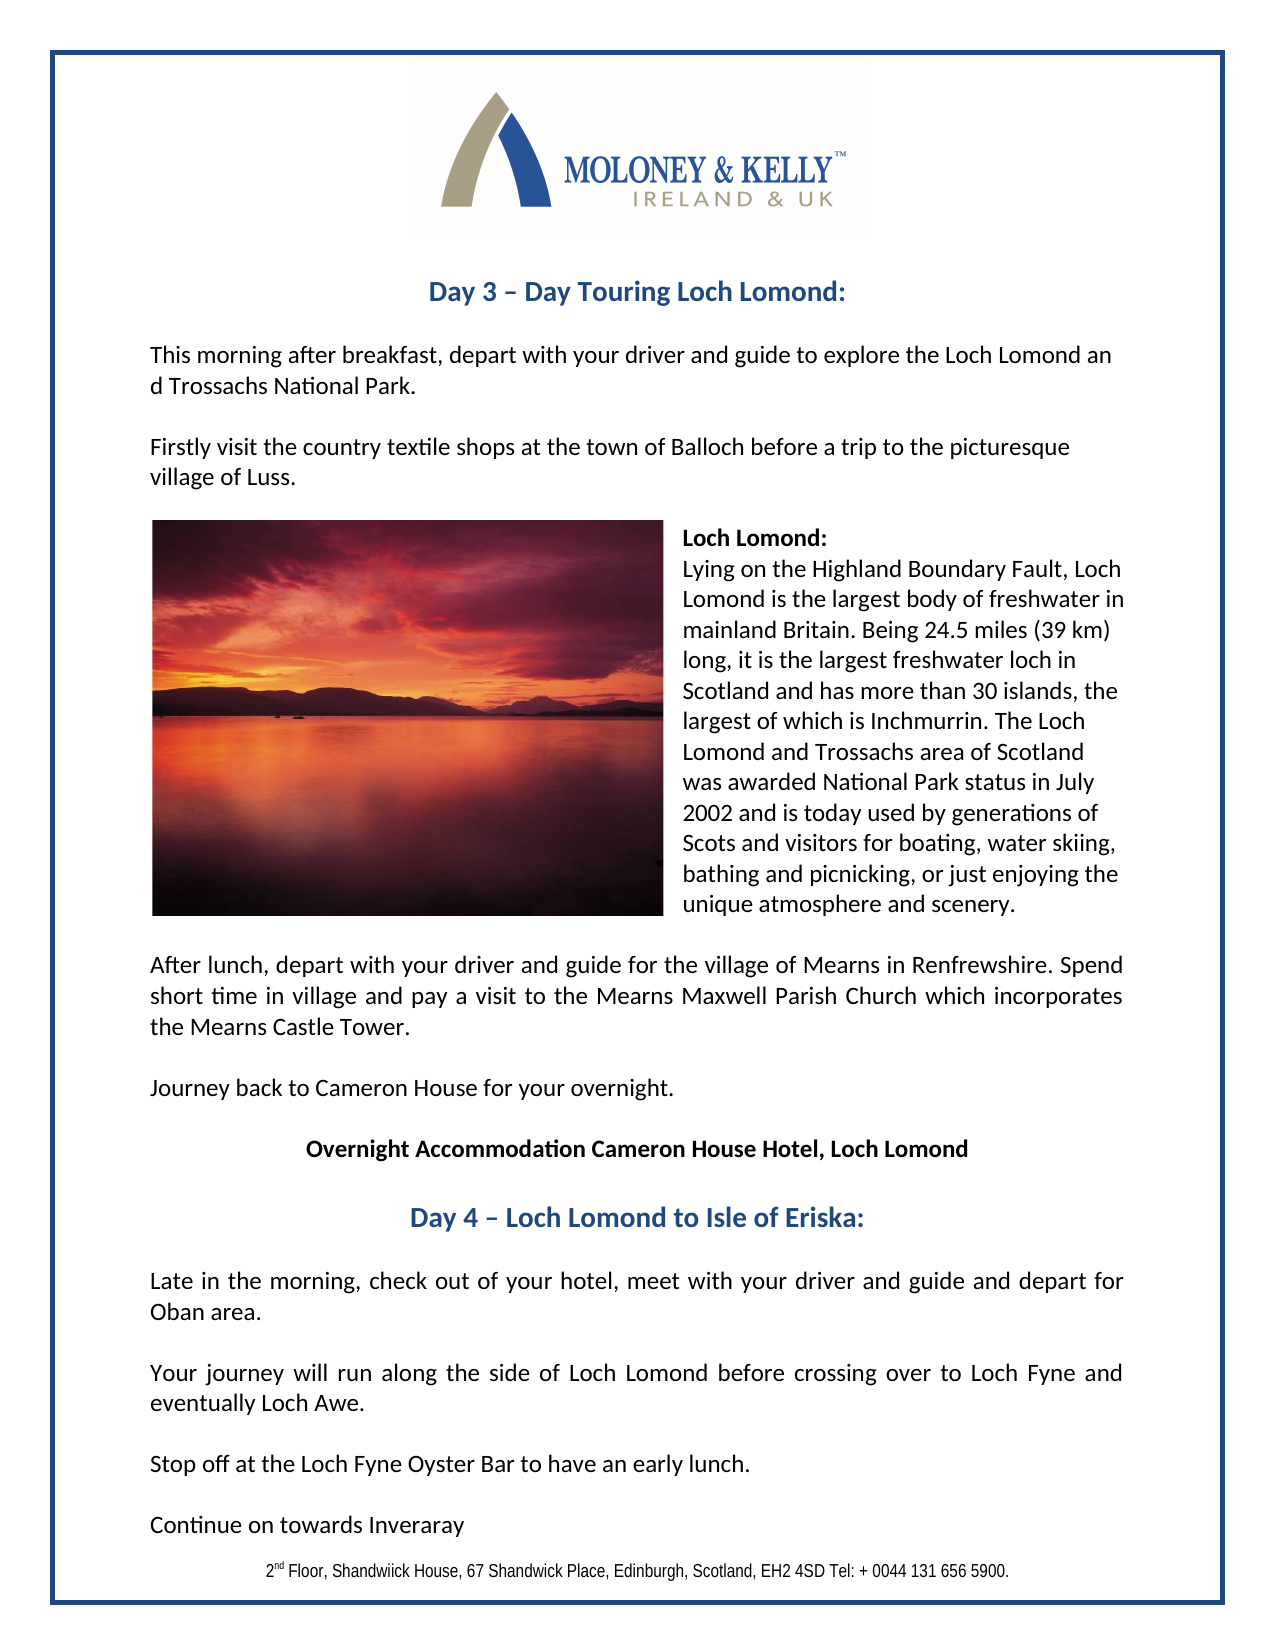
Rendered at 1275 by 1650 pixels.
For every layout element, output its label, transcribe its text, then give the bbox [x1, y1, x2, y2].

text Journey back to Cameron House for your overnight. [150, 1072, 1125, 1102]
text Firstly visit the country textile shops at the town of Balloch before a trip to the picturesque village of Luss. [150, 431, 1125, 492]
text Continue on towards Inveraray [150, 1509, 1125, 1540]
text Overnight Accommodation Cameron House Hotel, Loch Lomond [150, 1133, 1125, 1163]
text Stop off at the Loch Fyne Oyster Bar to have an early lunch. [150, 1448, 1125, 1479]
text Your journey will run along the side of Loch Lomond before crossing over to Loch Fyne and eventually Loch Awe. [150, 1357, 1125, 1418]
text Day 3 – Day Touring Loch Lomond: [150, 273, 1125, 309]
text After lunch, depart with your driver and guide for the village of Mearns in Renfrewshire. Spend short time in village and pay a visit to the Mearns Maxwell Parish Church which incorporates the Mearns Castle Tower. [150, 950, 1125, 1041]
picture [150, 520, 663, 914]
text This morning after breakfast, depart with your driver and guide to explore the Loch Lomond an d Trossachs National Park. [150, 339, 1125, 400]
picture [408, 60, 867, 238]
text Late in the morning, check out of your hotel, meet with your driver and guide and depart for Oban area. [150, 1265, 1125, 1326]
text Day 4 – Loch Lomond to Isle of Eriska: [150, 1199, 1125, 1234]
text Loch Lomond: [663, 522, 1125, 553]
